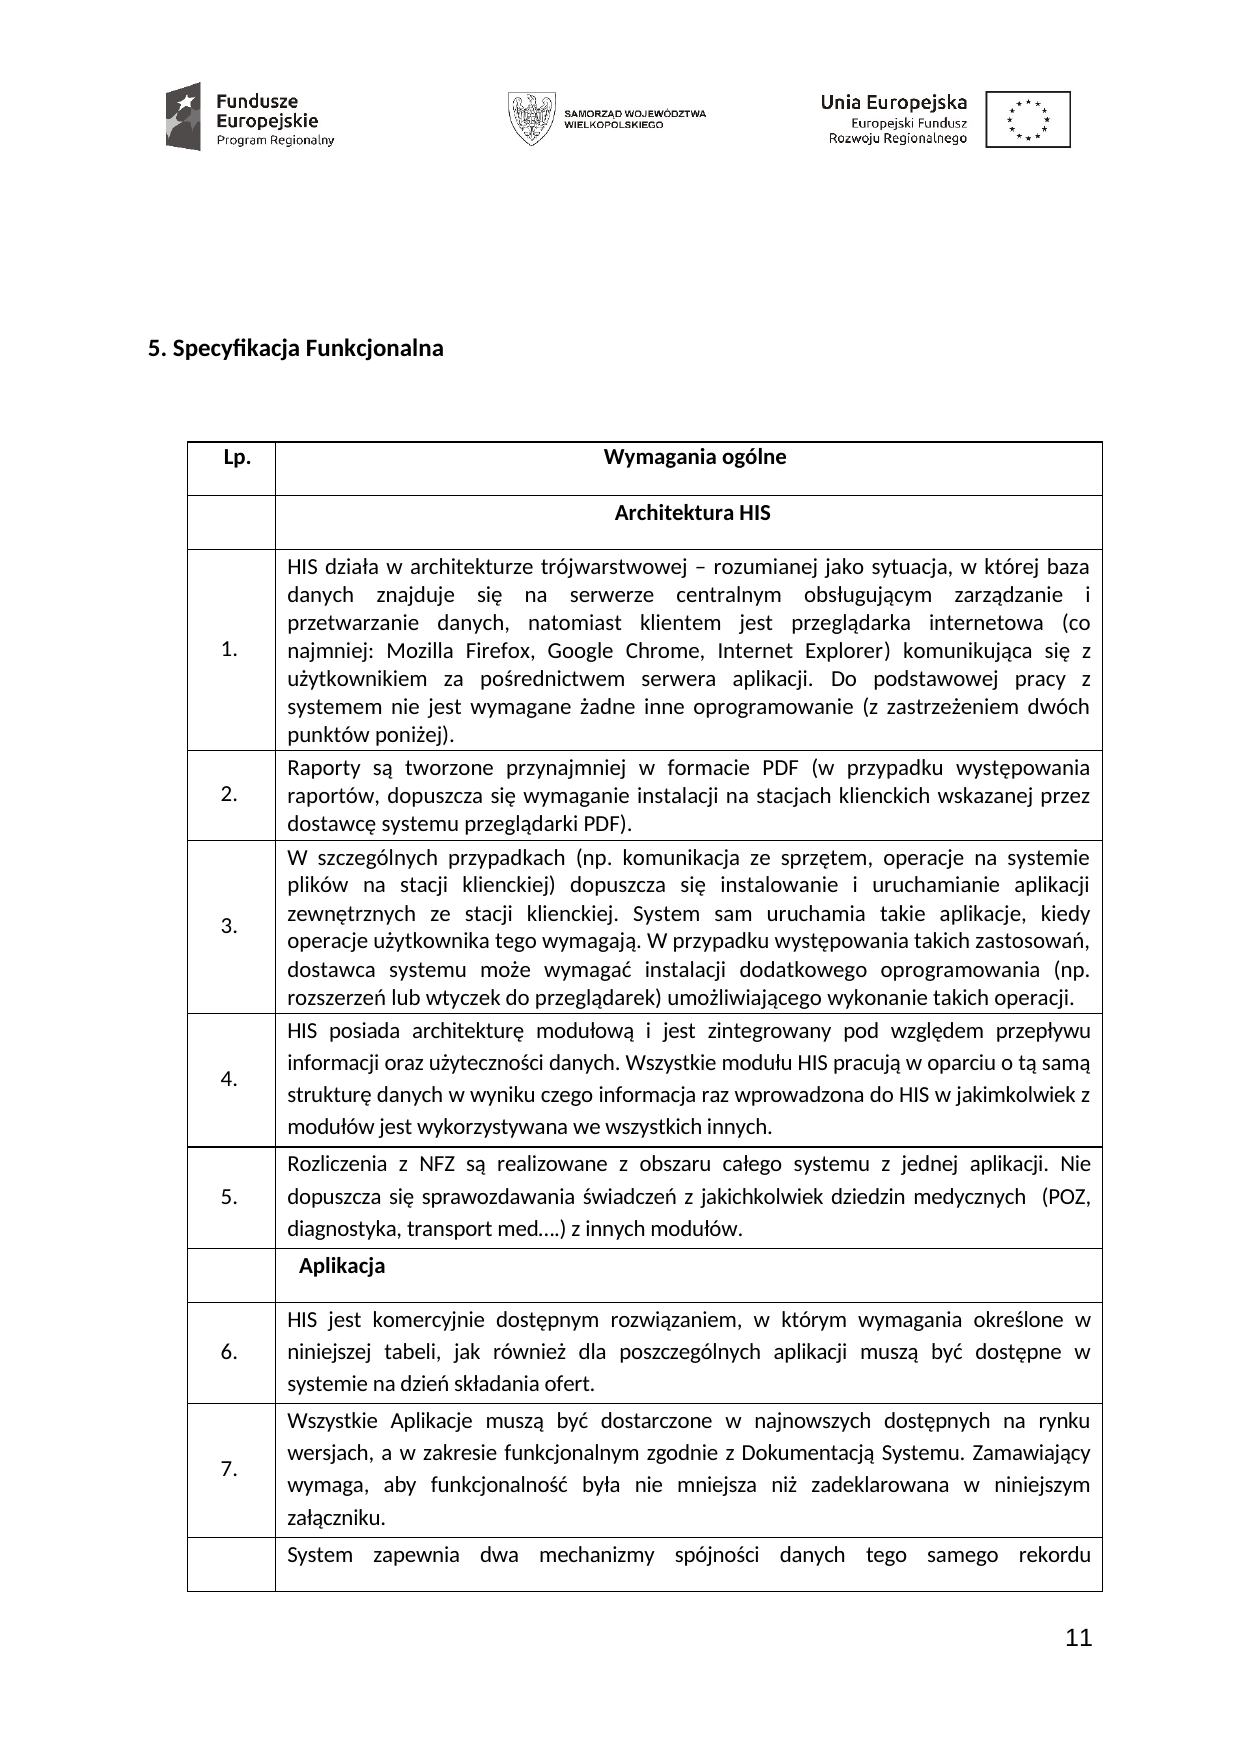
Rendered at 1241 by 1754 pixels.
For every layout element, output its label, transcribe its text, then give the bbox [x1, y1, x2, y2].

table_cell W szczególnych przypadkach (np. komunikacja ze sprzętem, operacje na systemie plików na stacji klienckiej) dopuszcza się instalowanie i uruchamianie aplikacji zewnętrznych ze stacji klienckiej. System sam uruchamia takie aplikacje, kiedy operacje użytkownika tego wymagają. W przypadku występowania takich zastosowań, dostawca systemu może wymagać instalacji dodatkowego oprogramowania (np. rozszerzeń lub wtyczek do przeglądarek) umożliwiającego wykonanie takich operacji. [276, 841, 1102, 1013]
table_cell Rozliczenia z NFZ są realizowane z obszaru całego systemu z jednej aplikacji. Nie dopuszcza się sprawozdawania świadczeń z jakichkolwiek dziedzin medycznych (POZ, diagnostyka, transport med….) z innych modułów. [276, 1148, 1102, 1248]
table_cell Wszystkie Aplikacje muszą być dostarczone w najnowszych dostępnych na rynku wersjach, a w zakresie funkcjonalnym zgodnie z Dokumentacją Systemu. Zamawiający wymaga, aby funkcjonalność była nie mniejsza niż zadeklarowana w niniejszym załączniku. [276, 1404, 1102, 1537]
table_cell [188, 841, 275, 1013]
table_cell [188, 1404, 275, 1537]
table_cell [188, 1148, 275, 1248]
table_cell Aplikacja [276, 1249, 1102, 1302]
table_cell [188, 496, 275, 549]
table_cell [188, 1303, 275, 1403]
table_cell HIS posiada architekturę modułową i jest zintegrowany pod względem przepływu informacji oraz użyteczności danych. Wszystkie modułu HIS pracują w oparciu o tą samą strukturę danych w wyniku czego informacja raz wprowadzona do HIS w jakimkolwiek z modułów jest wykorzystywana we wszystkich innych. [276, 1014, 1102, 1146]
table_cell HIS jest komercyjnie dostępnym rozwiązaniem, w którym wymagania określone w niniejszej tabeli, jak również dla poszczególnych aplikacji muszą być dostępne w systemie na dzień składania ofert. [276, 1303, 1102, 1403]
table_cell HIS działa w architekturze trójwarstwowej – rozumianej jako sytuacja, w której baza danych znajduje się na serwerze centralnym obsługującym zarządzanie i przetwarzanie danych, natomiast klientem jest przeglądarka internetowa (co najmniej: Mozilla Firefox, Google Chrome, Internet Explorer) komunikująca się z użytkownikiem za pośrednictwem serwera aplikacji. Do podstawowej pracy z systemem nie jest wymagane żadne inne oprogramowanie (z zastrzeżeniem dwóch punktów poniżej). [276, 550, 1102, 750]
table_header Wymagania ogólne [276, 443, 1102, 495]
table_cell [188, 1014, 275, 1146]
table_cell [188, 1249, 275, 1302]
table_header Lp. [188, 443, 275, 495]
picture [147, 73, 1089, 165]
table_cell [188, 1538, 275, 1591]
table_cell [188, 751, 275, 839]
table_cell Raporty są tworzone przynajmniej w formacie PDF (w przypadku występowania raportów, dopuszcza się wymaganie instalacji na stacjach klienckich wskazanej przez dostawcę systemu przeglądarki PDF). [276, 751, 1102, 839]
table_cell System zapewnia dwa mechanizmy spójności danych tego samego rekordu edytowanych w równoległych sesjach: [276, 1538, 1102, 1591]
table_cell Architektura HIS [276, 496, 1102, 549]
text 5. Specyfikacja Funkcjonalna [148, 332, 1093, 363]
table_cell [188, 550, 275, 750]
